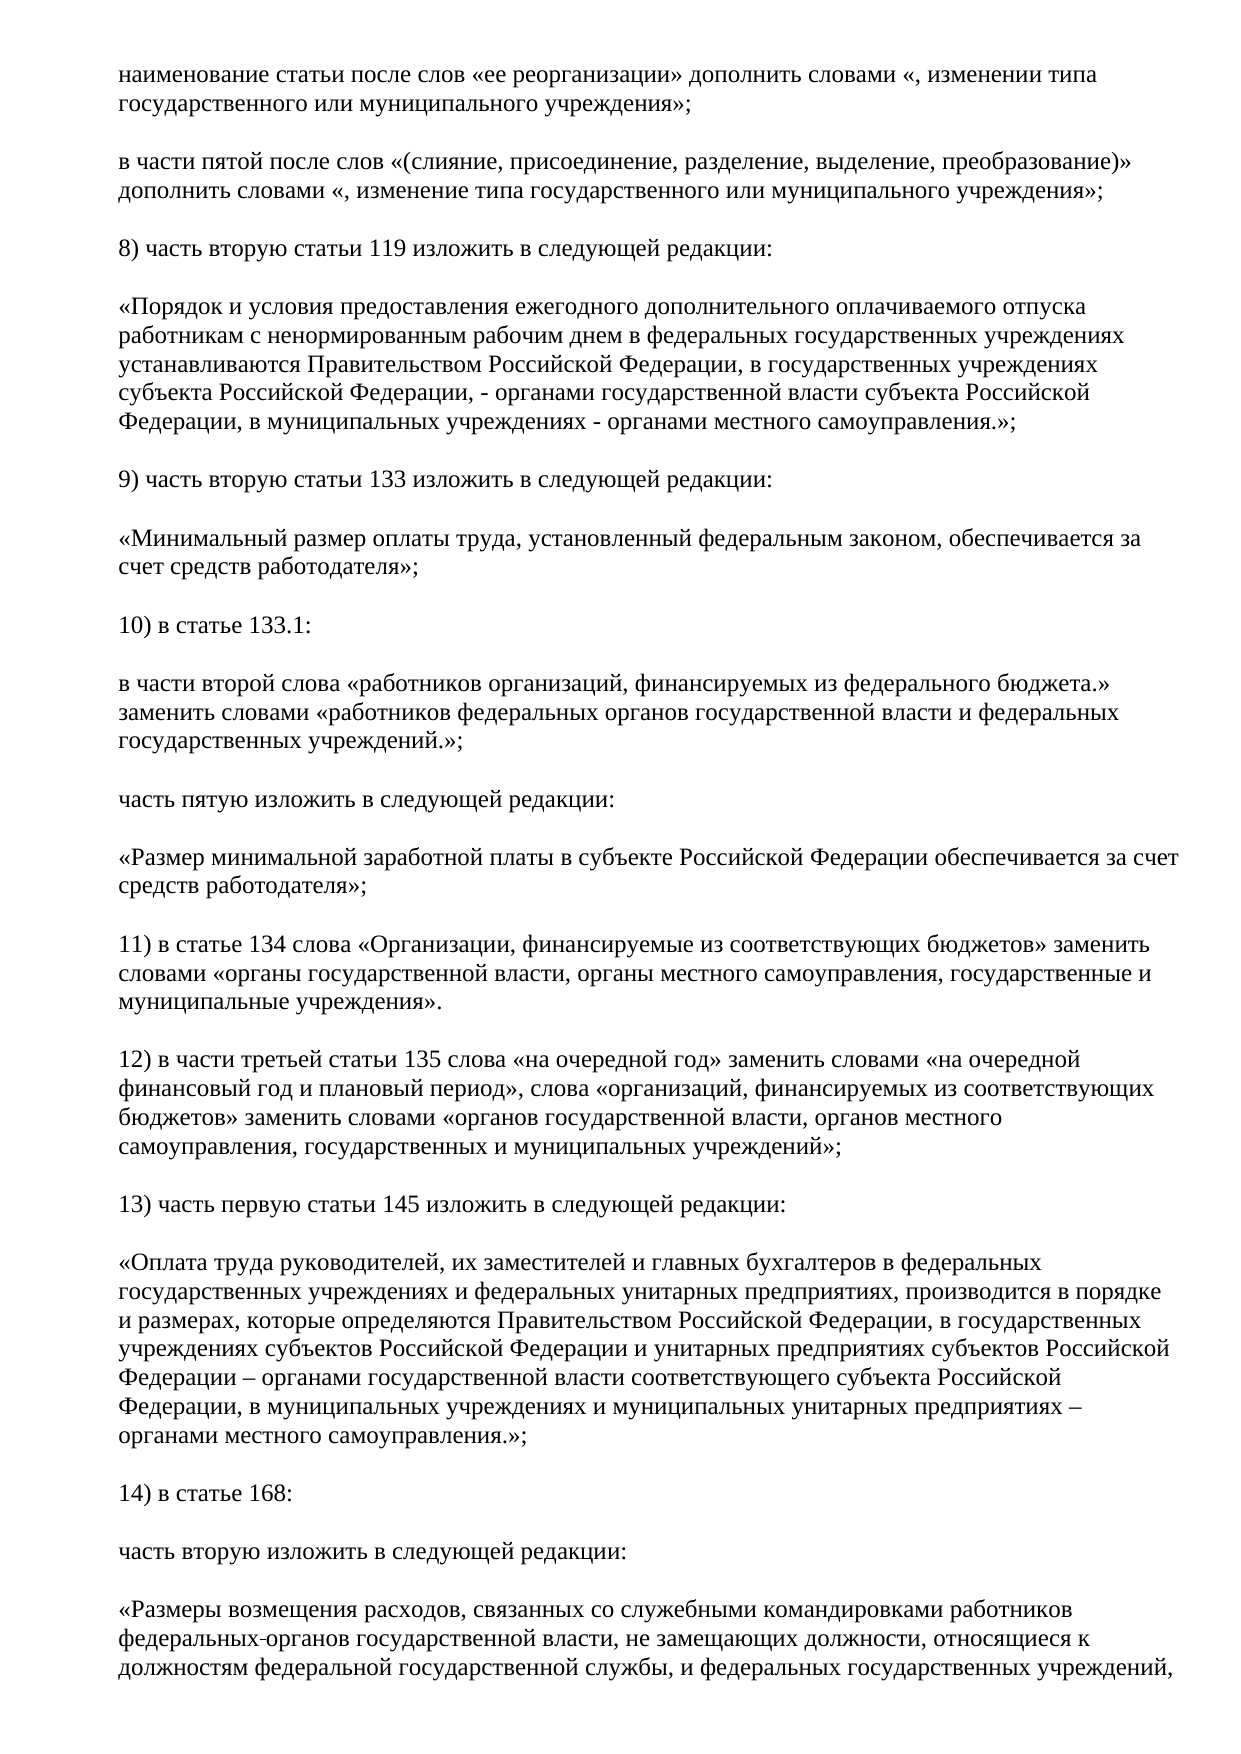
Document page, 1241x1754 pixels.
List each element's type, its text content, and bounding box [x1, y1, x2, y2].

text наименование статьи после слов «ее реорганизации» дополнить словами «, изменении типа государственного или муниципального учреждения»; [118, 59, 1181, 117]
text 12) в части третьей статьи 135 слова «на очередной год» заменить словами «на очередной финансовый год и плановый период», слова «организаций, финансируемых из соответствующих бюджетов» заменить словами «органов государственной власти, органов местного самоуправления, государственных и муниципальных учреждений»; [118, 1044, 1181, 1159]
text «Оплата труда руководителей, их заместителей и главных бухгалтеров в федеральных государственных учреждениях и федеральных унитарных предприятиях, производится в порядке и размерах, которые определяются Правительством Российской Федерации, в государственных учреждениях субъектов Российской Федерации и унитарных предприятиях субъектов Российской Федерации – органами государственной власти соответствующего субъекта Российской Федерации, в муниципальных учреждениях и муниципальных унитарных предприятиях – органами местного самоуправления.»; [118, 1247, 1181, 1448]
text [118, 1594, 1181, 1681]
text часть пятую изложить в следующей редакции: [118, 784, 1181, 812]
text 8) часть вторую статьи 119 изложить в следующей редакции: [118, 233, 1181, 262]
text 11) в статье 134 слова «Организации, финансируемые из соответствующих бюджетов» заменить словами «органы государственной власти, органы местного самоуправления, государственные и муниципальные учреждения». [118, 929, 1181, 1015]
text «Минимальный размер оплаты труда, установленный федеральным законом, обеспечивается за счет средств работодателя»; [118, 523, 1181, 580]
text «Размер минимальной заработной платы в субъекте Российской Федерации обеспечивается за счет средств работодателя»; [118, 842, 1181, 899]
text 14) в статье 168: [118, 1478, 1181, 1507]
text часть вторую изложить в следующей редакции: [118, 1536, 1181, 1565]
text в части второй слова «работников организаций, финансируемых из федерального бюджета.» заменить словами «работников федеральных органов государственной власти и федеральных государственных учреждений.»; [118, 668, 1181, 754]
text «Порядок и условия предоставления ежегодного дополнительного оплачиваемого отпуска работникам с ненормированным рабочим днем в федеральных государственных учреждениях устанавливаются Правительством Российской Федерации, в государственных учреждениях субъекта Российской Федерации, - органами государственной власти субъекта Российской Федерации, в муниципальных учреждениях - органами местного самоуправления.»; [118, 291, 1181, 435]
text 10) в статье 133.1: [118, 610, 1181, 638]
text 13) часть первую статьи 145 изложить в следующей редакции: [118, 1189, 1181, 1218]
text 9) часть вторую статьи 133 изложить в следующей редакции: [118, 464, 1181, 493]
text в части пятой после слов «(слияние, присоединение, разделение, выделение, преобразование)» дополнить словами «, изменение типа государственного или муниципального учреждения»; [118, 146, 1181, 203]
